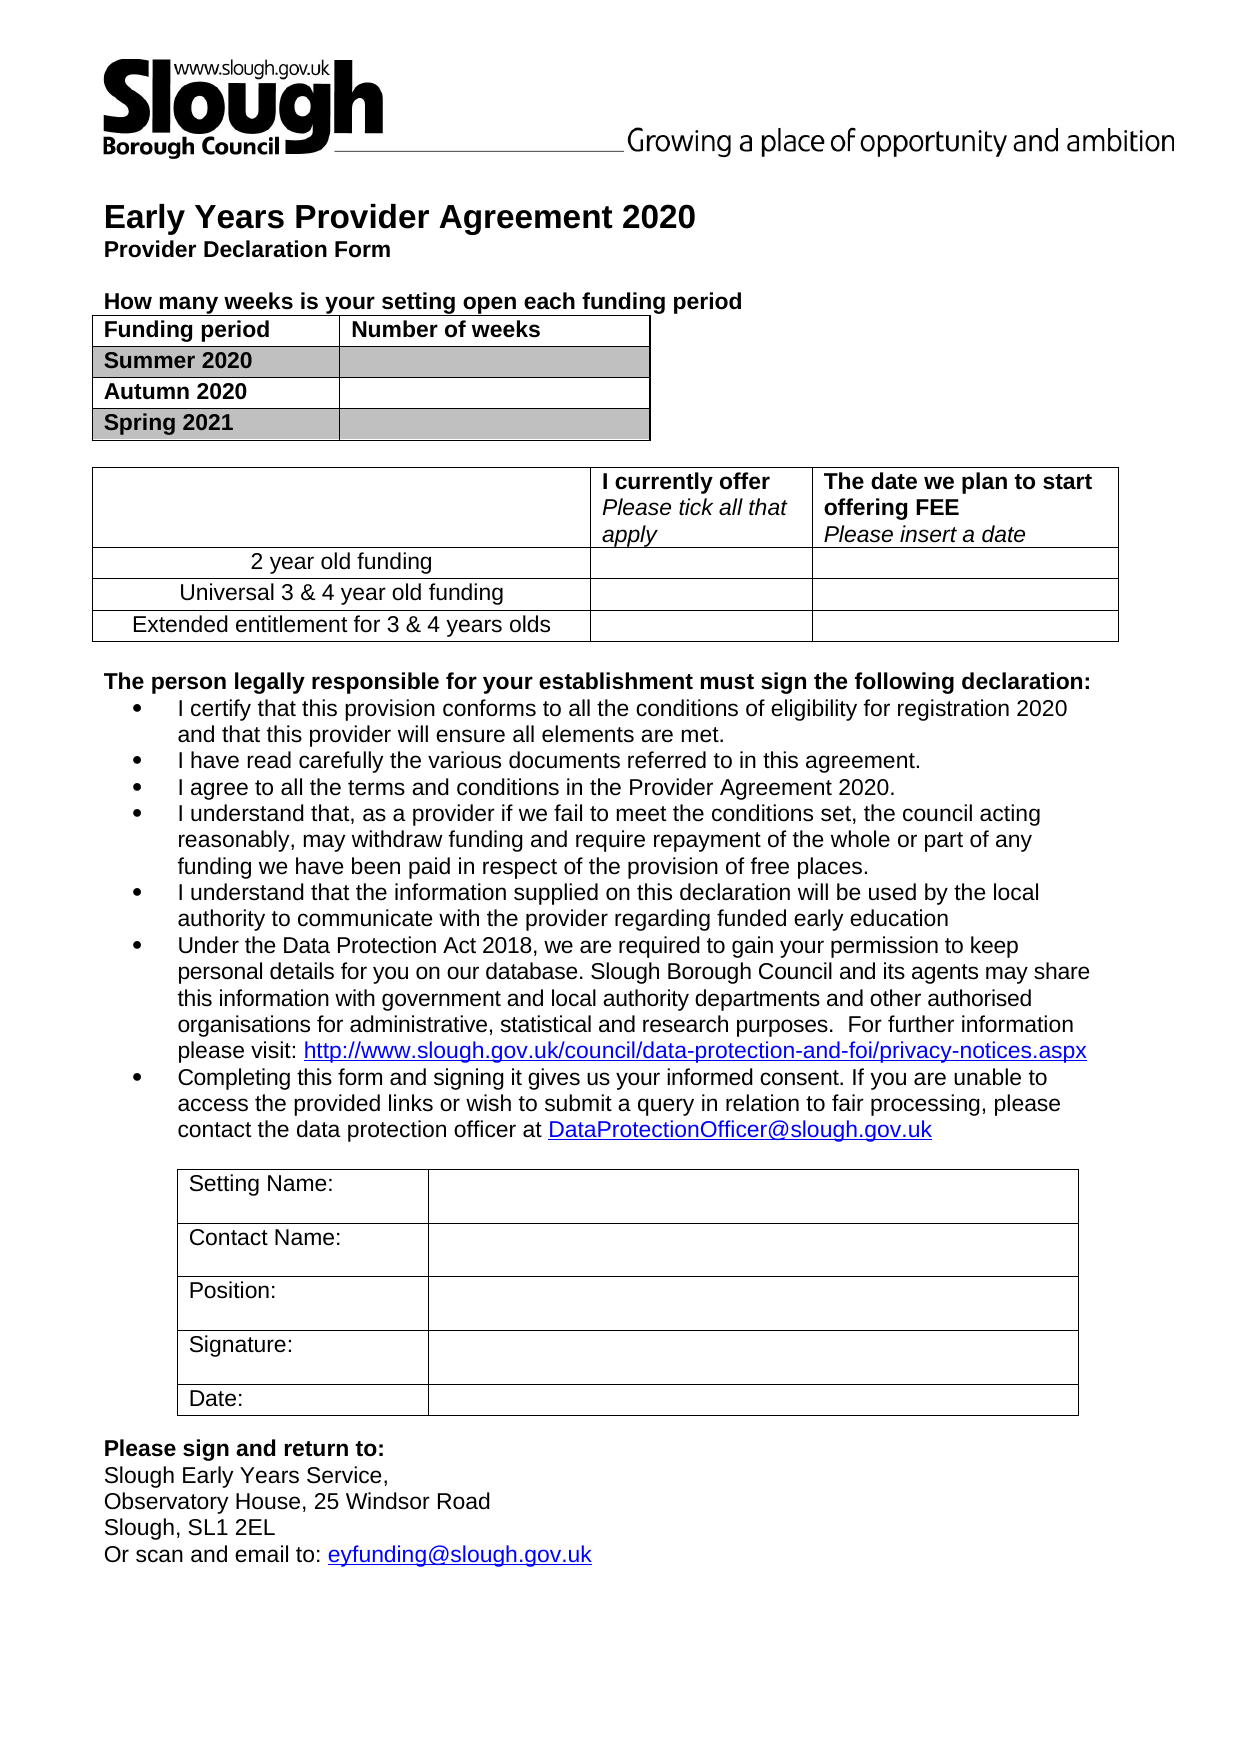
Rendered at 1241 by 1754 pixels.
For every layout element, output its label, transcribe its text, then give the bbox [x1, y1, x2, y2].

table_cell [340, 347, 649, 377]
table_cell Extended entitlement for 3 & 4 years olds [93, 611, 590, 641]
table_cell Autumn 2020 [93, 378, 339, 408]
table_cell [813, 548, 1118, 578]
table_cell [340, 409, 649, 439]
text Or scan and email to: eyfunding@slough.gov.uk [103, 1541, 1107, 1567]
table_cell Date: [178, 1385, 428, 1415]
list I understand that the information supplied on this declaration will be used by the local authority to communicate with the provider regarding funded early education [133, 879, 1107, 932]
text Provider Declaration Form [103, 236, 1107, 262]
table_cell Contact Name: [178, 1224, 428, 1276]
table_header [429, 1170, 1078, 1223]
table_cell [429, 1331, 1078, 1383]
list I have read carefully the various documents referred to in this agreement. [133, 747, 1107, 774]
table_cell [813, 611, 1118, 641]
table_header [93, 468, 590, 547]
table_header Funding period [93, 316, 339, 346]
table_header Setting Name: [178, 1170, 428, 1223]
table_cell Spring 2021 [93, 409, 339, 439]
table_cell Position: [178, 1277, 428, 1330]
table_header I currently offer Please tick all that apply [591, 468, 812, 547]
text Observatory House, 25 Windsor Road [103, 1488, 1107, 1514]
text Slough, SL1 2EL [103, 1514, 1107, 1541]
text The person legally responsible for your establishment must sign the following declaration: [103, 668, 1107, 694]
table_cell [813, 579, 1118, 609]
list I understand that, as a provider if we fail to meet the conditions set, the council acting reasonably, may withdraw funding and require repayment of the whole or part of any funding we have been paid in respect of the provision of free places. [133, 800, 1107, 879]
list I agree to all the terms and conditions in the Provider Agreement 2020. [133, 774, 1107, 800]
picture [103, 59, 1174, 159]
table_cell [429, 1385, 1078, 1415]
text Slough Early Years Service, [103, 1462, 1107, 1488]
table_cell [429, 1224, 1078, 1276]
text Please sign and return to: [103, 1435, 1107, 1462]
table_cell [429, 1277, 1078, 1330]
table_cell 2 year old funding [93, 548, 590, 578]
table_cell Signature: [178, 1331, 428, 1383]
table_cell [340, 378, 649, 408]
list Under the Data Protection Act 2018, we are required to gain your permission to keep personal details for you on our database. Slough Borough Council and its agents may share this information with government and local authority departments and other authorised organisations for administrative, statistical and research purposes. For further information please visit: http://www.slough.gov.uk/council/data-protection-and-foi/privacy-notices.aspx [133, 932, 1107, 1063]
table_cell [591, 579, 812, 609]
table_header Number of weeks [340, 316, 649, 346]
list I certify that this provision conforms to all the conditions of eligibility for registration 2020 and that this provider will ensure all elements are met. [133, 694, 1107, 747]
list Completing this form and signing it gives us your informed consent. If you are unable to access the provided links or wish to submit a query in relation to fair processing, please contact the data protection officer at DataProtectionOfficer@slough.gov.uk [133, 1063, 1107, 1143]
table_cell [591, 611, 812, 641]
table_cell Summer 2020 [93, 347, 339, 377]
table_header The date we plan to start offering FEE Please insert a date [813, 468, 1118, 547]
text Early Years Provider Agreement 2020 [103, 197, 1107, 236]
table_cell Universal 3 & 4 year old funding [93, 579, 590, 609]
table_cell [591, 548, 812, 578]
text How many weeks is your setting open each funding period [103, 288, 1107, 314]
